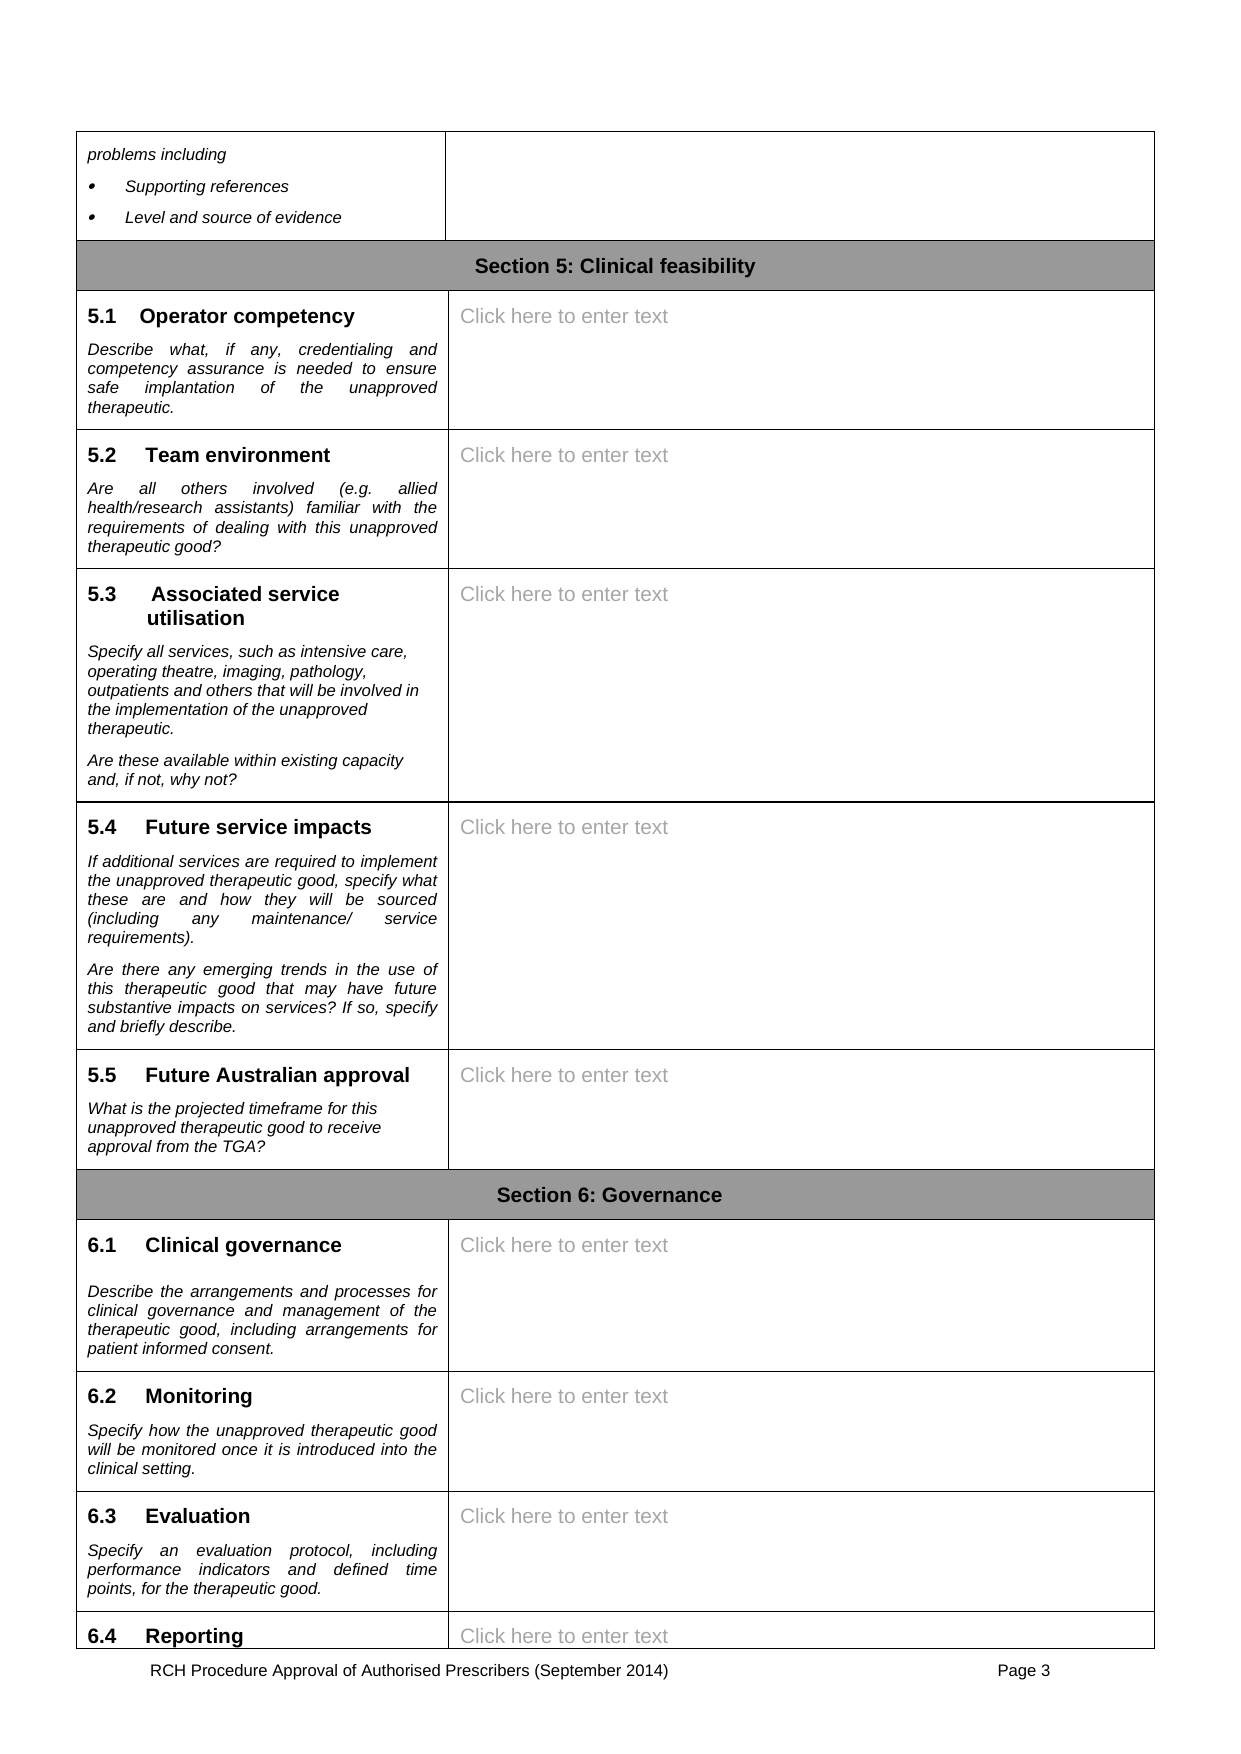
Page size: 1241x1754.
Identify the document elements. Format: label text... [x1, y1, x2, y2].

table_cell Click here to enter text [449, 1050, 1154, 1169]
table_cell Click here to enter text [449, 1220, 1154, 1371]
table_cell 6.2 Monitoring Specify how the unapproved therapeutic good will be monitored once it is introduced into the clinical setting. [77, 1372, 448, 1491]
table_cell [77, 1612, 448, 1648]
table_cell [449, 1612, 1154, 1648]
table_cell Click here to enter text [449, 291, 1154, 429]
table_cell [446, 132, 1154, 240]
table_cell Click here to enter text [449, 1492, 1154, 1611]
table_cell 5.2 Team environment Are all others involved (e.g. allied health/research assistants) familiar with the requirements of dealing with this unapproved therapeutic good? [77, 430, 448, 568]
table_cell Click here to enter text [449, 430, 1154, 568]
table_cell Click here to enter text [449, 569, 1154, 801]
table_cell 5.3 Associated service utilisation Specify all services, such as intensive care, operating theatre, imaging, pathology, outpatients and others that will be involved in the implementation of the unapproved therapeutic. Are these available within existing capacity and, if not, why not? [77, 569, 448, 801]
table_cell Click here to enter text [449, 1372, 1154, 1491]
table_cell 6.3 Evaluation Specify an evaluation protocol, including performance indicators and defined time points, for the therapeutic good. [77, 1492, 448, 1611]
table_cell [77, 132, 445, 240]
table_cell Section 5: Clinical feasibility [77, 241, 1154, 290]
table_cell Click here to enter text [449, 803, 1154, 1049]
table_cell Section 6: Governance [77, 1170, 1154, 1219]
table_cell 5.1 Operator competency Describe what, if any, credentialing and competency assurance is needed to ensure safe implantation of the unapproved therapeutic. [77, 291, 448, 429]
table_cell 6.1 Clinical governance Describe the arrangements and processes for clinical governance and management of the therapeutic good, including arrangements for patient informed consent. [77, 1220, 448, 1371]
table_cell 5.5 Future Australian approval What is the projected timeframe for this unapproved therapeutic good to receive approval from the TGA? [77, 1050, 448, 1169]
table_cell 5.4 Future service impacts If additional services are required to implement the unapproved therapeutic good, specify what these are and how they will be sourced (including any maintenance/ service requirements). Are there any emerging trends in the use of this therapeutic good that may have future substantive impacts on services? If so, specify and briefly describe. [77, 803, 448, 1049]
